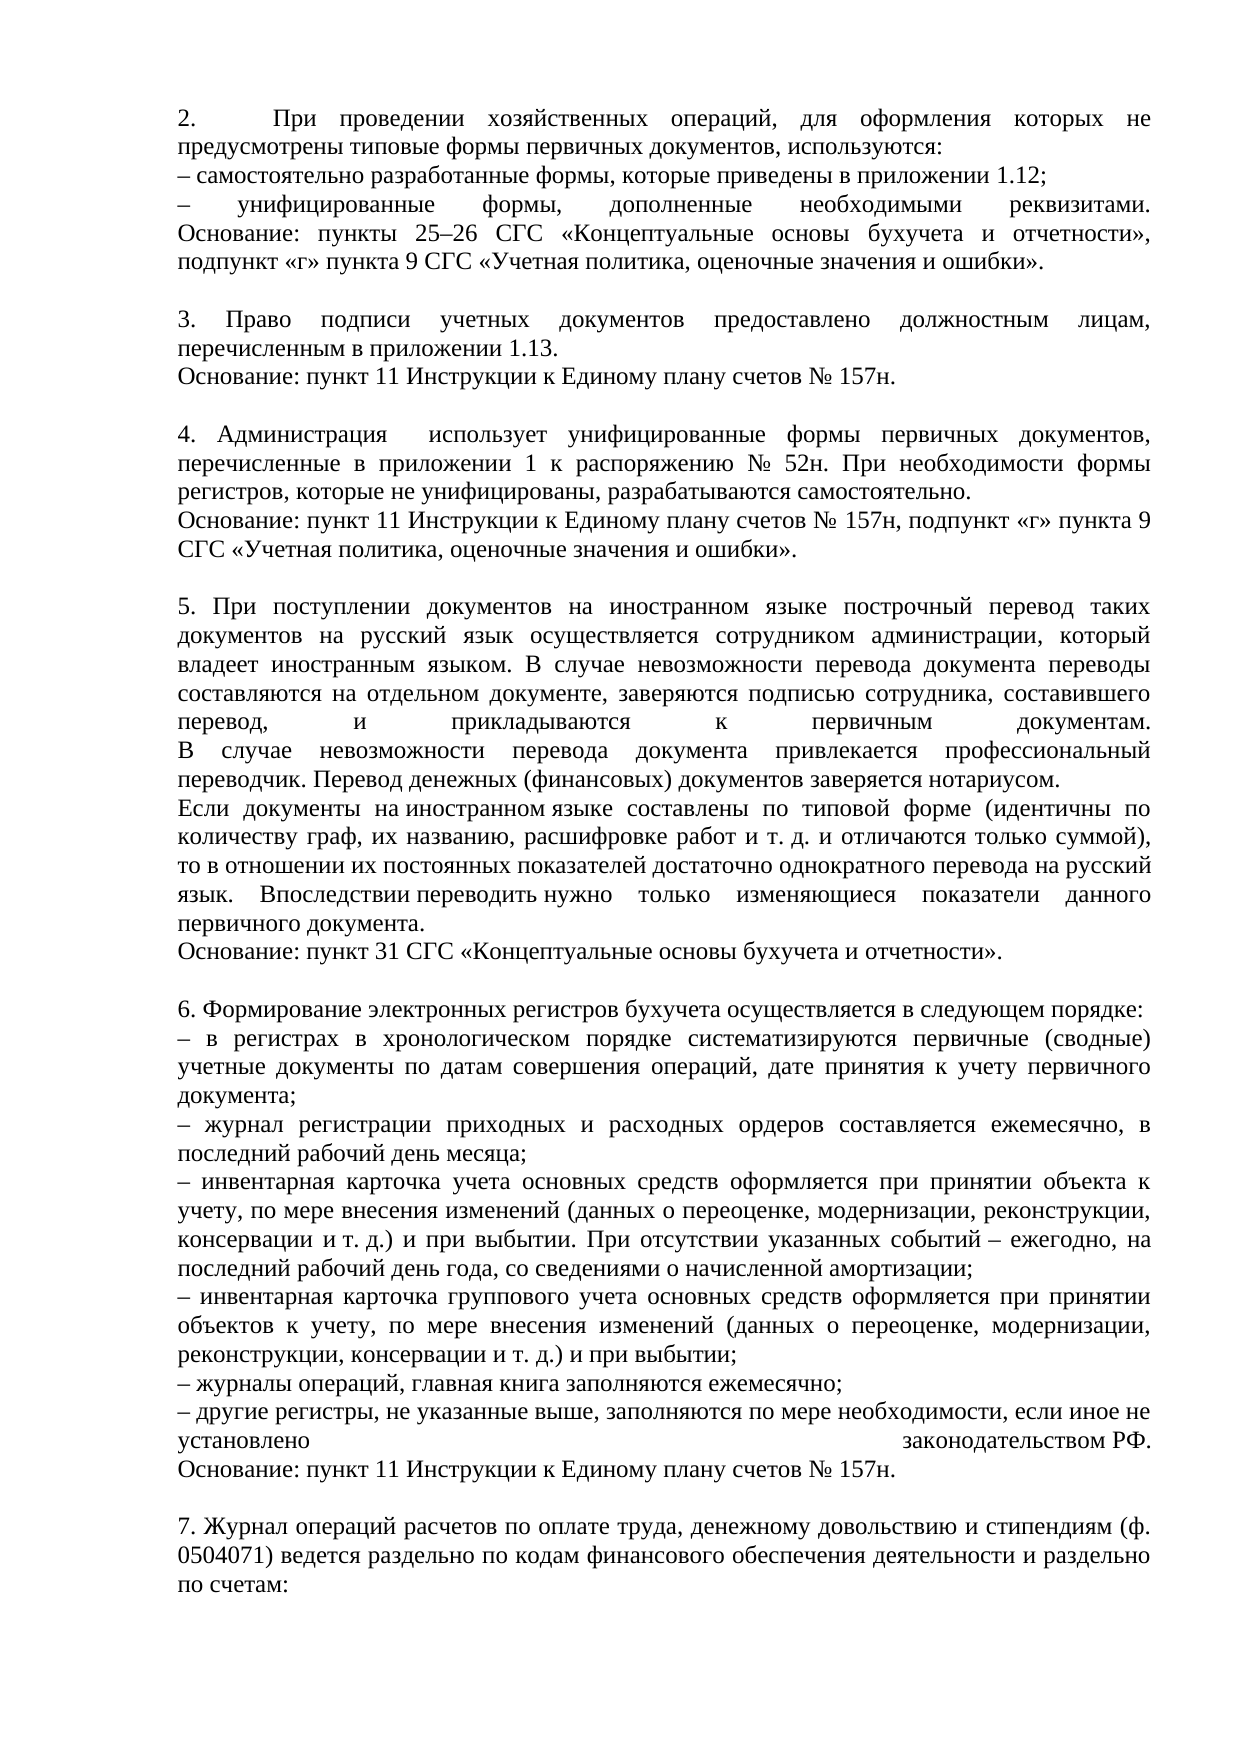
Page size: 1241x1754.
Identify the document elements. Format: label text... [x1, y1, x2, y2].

text 7. Журнал операций расчетов по оплате труда, денежному довольствию и стипендиям (ф. 0504071) ведется раздельно по кодам финансового обеспечения деятельности и раздельно по счетам: [177, 1511, 1152, 1598]
text Основание: пункт 11 Инструкции к Единому плану счетов № 157н. [177, 361, 1152, 390]
list – унифицированные формы, дополненные необходимыми реквизитами. Основание: пункты 25–26 СГС «Концептуальные основы бухучета и отчетности», подпункт «г» пункта 9 СГС «Учетная политика, оценочные значения и ошибки». [177, 189, 1152, 275]
list При проведении хозяйственных операций, для оформления которых не предусмотрены типовые формы первичных документов, используются: [177, 103, 1152, 160]
text – журналы операций, главная книга заполняются ежемесячно; [177, 1368, 1152, 1396]
text 5. При поступлении документов на иностранном языке построчный перевод таких документов на русский язык осуществляется сотрудником администрации, который владеет иностранным языком. В случае невозможности перевода документа переводы составляются на отдельном документе, заверяются подписью сотрудника, составившего перевод, и прикладываются к первичным документам. В случае невозможности перевода документа привлекается профессиональный переводчик. Перевод денежных (финансовых) документов заверяется нотариусом. [177, 591, 1152, 793]
text Основание: пункт 11 Инструкции к Единому плану счетов № 157н, подпункт «г» пункта 9 СГС «Учетная политика, оценочные значения и ошибки». [177, 505, 1152, 563]
text Если документы на иностранном языке составлены по типовой форме (идентичны по количеству граф, их названию, расшифровке работ и т. д. и отличаются только суммой), то в отношении их постоянных показателей достаточно однократного перевода на русский язык. Впоследствии переводить нужно только изменяющиеся показатели данного первичного документа. [177, 793, 1152, 936]
list – самостоятельно разработанные формы, которые приведены в приложении 1.12; [177, 160, 1152, 189]
text – журнал регистрации приходных и расходных ордеров составляется ежемесячно, в последний рабочий день месяца; [177, 1109, 1152, 1166]
text 6. Формирование электронных регистров бухучета осуществляется в следующем порядке: [177, 994, 1152, 1023]
text 3. Право подписи учетных документов предоставлено должностным лицам, перечисленным в приложении 1.13. [177, 304, 1152, 361]
text Основание: пункт 31 СГС «Концептуальные основы бухучета и отчетности». [177, 936, 1152, 965]
text – другие регистры, не указанные выше, заполняются по мере необходимости, если иное не установлено законодательством РФ. Основание: пункт 11 Инструкции к Единому плану счетов № 157н. [177, 1396, 1152, 1483]
text – в регистрах в хронологическом порядке систематизируются первичные (сводные) учетные документы по датам совершения операций, дате принятия к учету первичного документа; [177, 1023, 1152, 1109]
text – инвентарная карточка группового учета основных средств оформляется при принятии объектов к учету, по мере внесения изменений (данных о переоценке, модернизации, реконструкции, консервации и т. д.) и при выбытии; [177, 1281, 1152, 1368]
text – инвентарная карточка учета основных средств оформляется при принятии объекта к учету, по мере внесения изменений (данных о переоценке, модернизации, реконструкции, консервации и т. д.) и при выбытии. При отсутствии указанных событий – ежегодно, на последний рабочий день года, со сведениями о начисленной амортизации; [177, 1166, 1152, 1281]
text 4. Администрация использует унифицированные формы первичных документов, перечисленные в приложении 1 к распоряжению № 52н. При необходимости формы регистров, которые не унифицированы, разрабатываются самостоятельно. [177, 419, 1152, 505]
